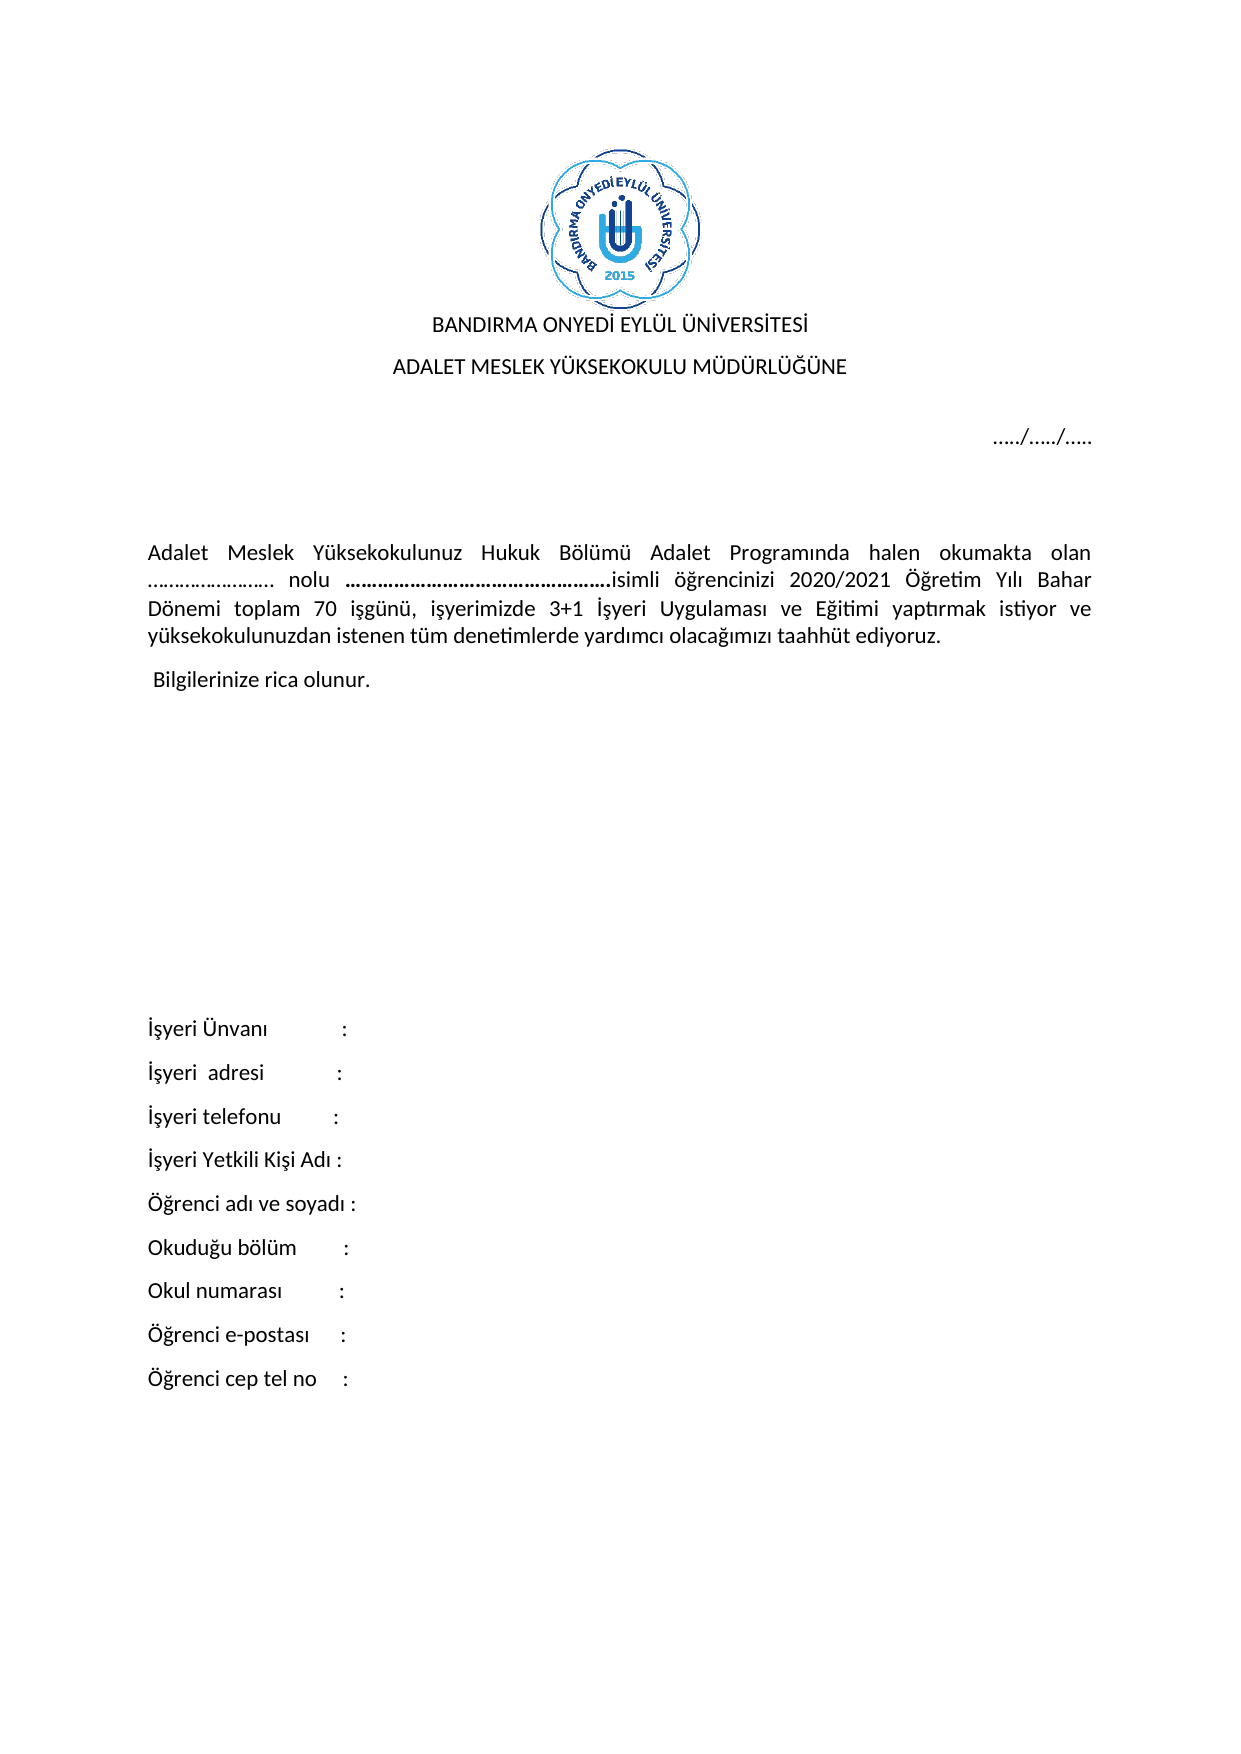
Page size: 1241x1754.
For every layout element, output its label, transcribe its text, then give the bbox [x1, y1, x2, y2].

text Öğrenci adı ve soyadı : [148, 1189, 1093, 1217]
text Öğrenci e-postası : [148, 1320, 1093, 1348]
picture [538, 147, 702, 311]
text …../…../….. [148, 422, 1093, 450]
text Okul numarası : [148, 1276, 1093, 1304]
text ADALET MESLEK YÜKSEKOKULU MÜDÜRLÜĞÜNE [148, 352, 1093, 380]
text Öğrenci cep tel no : [148, 1364, 1093, 1392]
text Okuduğu bölüm : [148, 1233, 1093, 1261]
text Bilgilerinize rica olunur. [148, 665, 1093, 693]
text İşyeri Ünvanı : [148, 1014, 1093, 1042]
text BANDIRMA ONYEDİ EYLÜL ÜNİVERSİTESİ [148, 310, 1093, 338]
text Adalet Meslek Yüksekokulunuz Hukuk Bölümü Adalet Programında halen okumakta olan …………………… nolu ………………………………………….isimli öğrencinizi 2020/2021 Öğretim Yılı Bahar Dönemi toplam 70 işgünü, işyerimizde 3+1 İşyeri Uygulaması ve Eğitimi yaptırmak istiyor ve yüksekokulunuzdan istenen tüm denetimlerde yardımcı olacağımızı taahhüt ediyoruz. [148, 538, 1093, 650]
text İşyeri Yetkili Kişi Adı : [148, 1145, 1093, 1173]
text İşyeri telefonu : [148, 1102, 1093, 1130]
text İşyeri adresi : [148, 1058, 1093, 1086]
